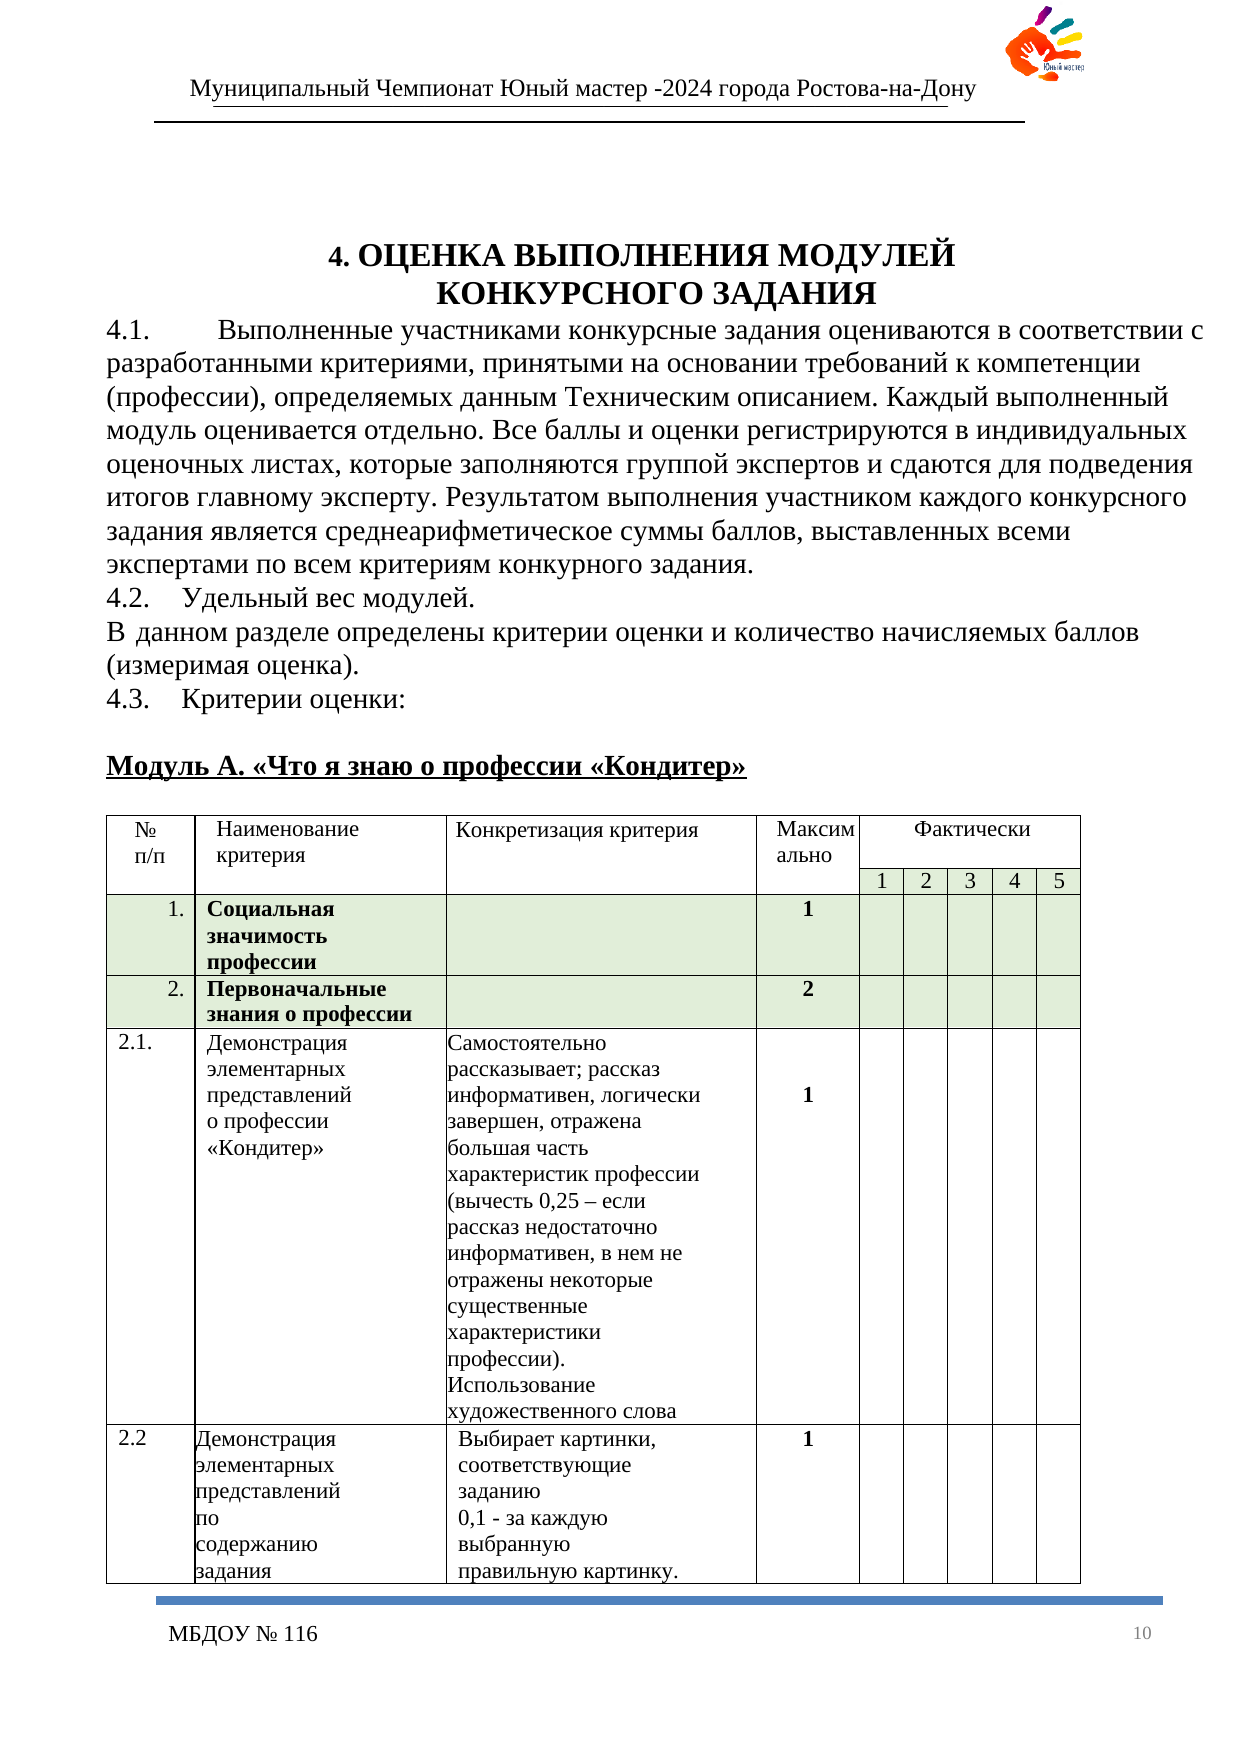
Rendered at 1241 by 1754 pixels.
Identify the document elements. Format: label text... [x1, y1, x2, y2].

table_cell [948, 1425, 992, 1583]
table_cell 1. [107, 895, 194, 975]
table_cell [948, 895, 992, 975]
table_cell 1 [757, 1029, 859, 1424]
table_cell [993, 1425, 1036, 1583]
table_cell [1037, 1425, 1080, 1583]
table_cell Первоначальные знания о профессии [196, 976, 446, 1027]
table_cell [993, 976, 1036, 1027]
table_cell [904, 1029, 947, 1424]
text 4.3. Критерии оценки: [106, 681, 1213, 714]
table_cell [1037, 1029, 1080, 1424]
table_cell Самостоятельно рассказывает; рассказ информативен, логически завершен, отражена большая часть характеристик профессии (вычесть 0,25 – если рассказ недостаточно информативен, в нем не отражены некоторые существенные характеристики профессии). Использование художественного слова [447, 1029, 756, 1424]
picture [980, 0, 1097, 81]
table_cell [447, 976, 756, 1027]
table_cell 2 [757, 976, 859, 1027]
table_cell 1 [757, 895, 859, 975]
table_cell [904, 895, 947, 975]
table_cell [860, 895, 903, 975]
table_cell 1 [757, 1425, 859, 1583]
table_cell 2. [107, 976, 194, 1027]
table_cell [860, 1029, 903, 1424]
table_cell Социальная значимость профессии [196, 895, 446, 975]
table_cell [948, 976, 992, 1027]
table_cell [1037, 976, 1080, 1027]
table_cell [447, 1425, 756, 1583]
table_cell [904, 976, 947, 1027]
table_cell [993, 1029, 1036, 1424]
table_cell [904, 1425, 947, 1583]
table_cell Демонстрация элементарных представлений о профессии «Кондитер» [196, 1029, 446, 1424]
table_header Максимально [757, 816, 859, 894]
text 4.1. Выполненные участниками конкурсные задания оцениваются в соответствии с разработанными критериями, принятыми на основании требований к компетенции (профессии), определяемых данным Техническим описанием. Каждый выполненный модуль оценивается отдельно. Все баллы и оценки регистрируются в индивидуальных оценочных листах, которые заполняются группой экспертов и сдаются для подведения итогов главному эксперту. Результатом выполнения участником каждого конкурсного задания является среднеарифметическое суммы баллов, выставленных всеми экспертами по всем критериям конкурного задания. [106, 312, 1213, 580]
table_cell 3 [948, 869, 992, 894]
table_header Наименование критерия [196, 816, 446, 894]
text В данном разделе определены критерии оценки и количество начисляемых баллов (измеримая оценка). [106, 614, 1213, 681]
table_cell 1 [860, 869, 903, 894]
table_header Фактически [860, 816, 1080, 868]
table_cell 5 [1037, 869, 1080, 894]
table_cell [948, 1029, 992, 1424]
text Модуль А. «Что я знаю о профессии «Кондитер» [106, 748, 1213, 781]
table_header № п/п [107, 816, 194, 894]
table_cell [860, 1425, 903, 1583]
table_header Конкретизация критерия [447, 816, 756, 894]
table_cell [1037, 895, 1080, 975]
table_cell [196, 1425, 446, 1583]
table_cell 2.1. [107, 1029, 194, 1424]
table_cell 4 [993, 869, 1036, 894]
text 4.2. Удельный вес модулей. [106, 580, 1213, 614]
table_cell [993, 895, 1036, 975]
table_cell [447, 895, 756, 975]
table_cell 2.2 [107, 1425, 194, 1583]
table_cell 2 [904, 869, 947, 894]
table_cell [860, 976, 903, 1027]
subtitle ОЦЕНКА ВЫПОЛНЕНИЯ МОДУЛЕЙ КОНКУРСНОГО ЗАДАНИЯ [221, 235, 1062, 312]
